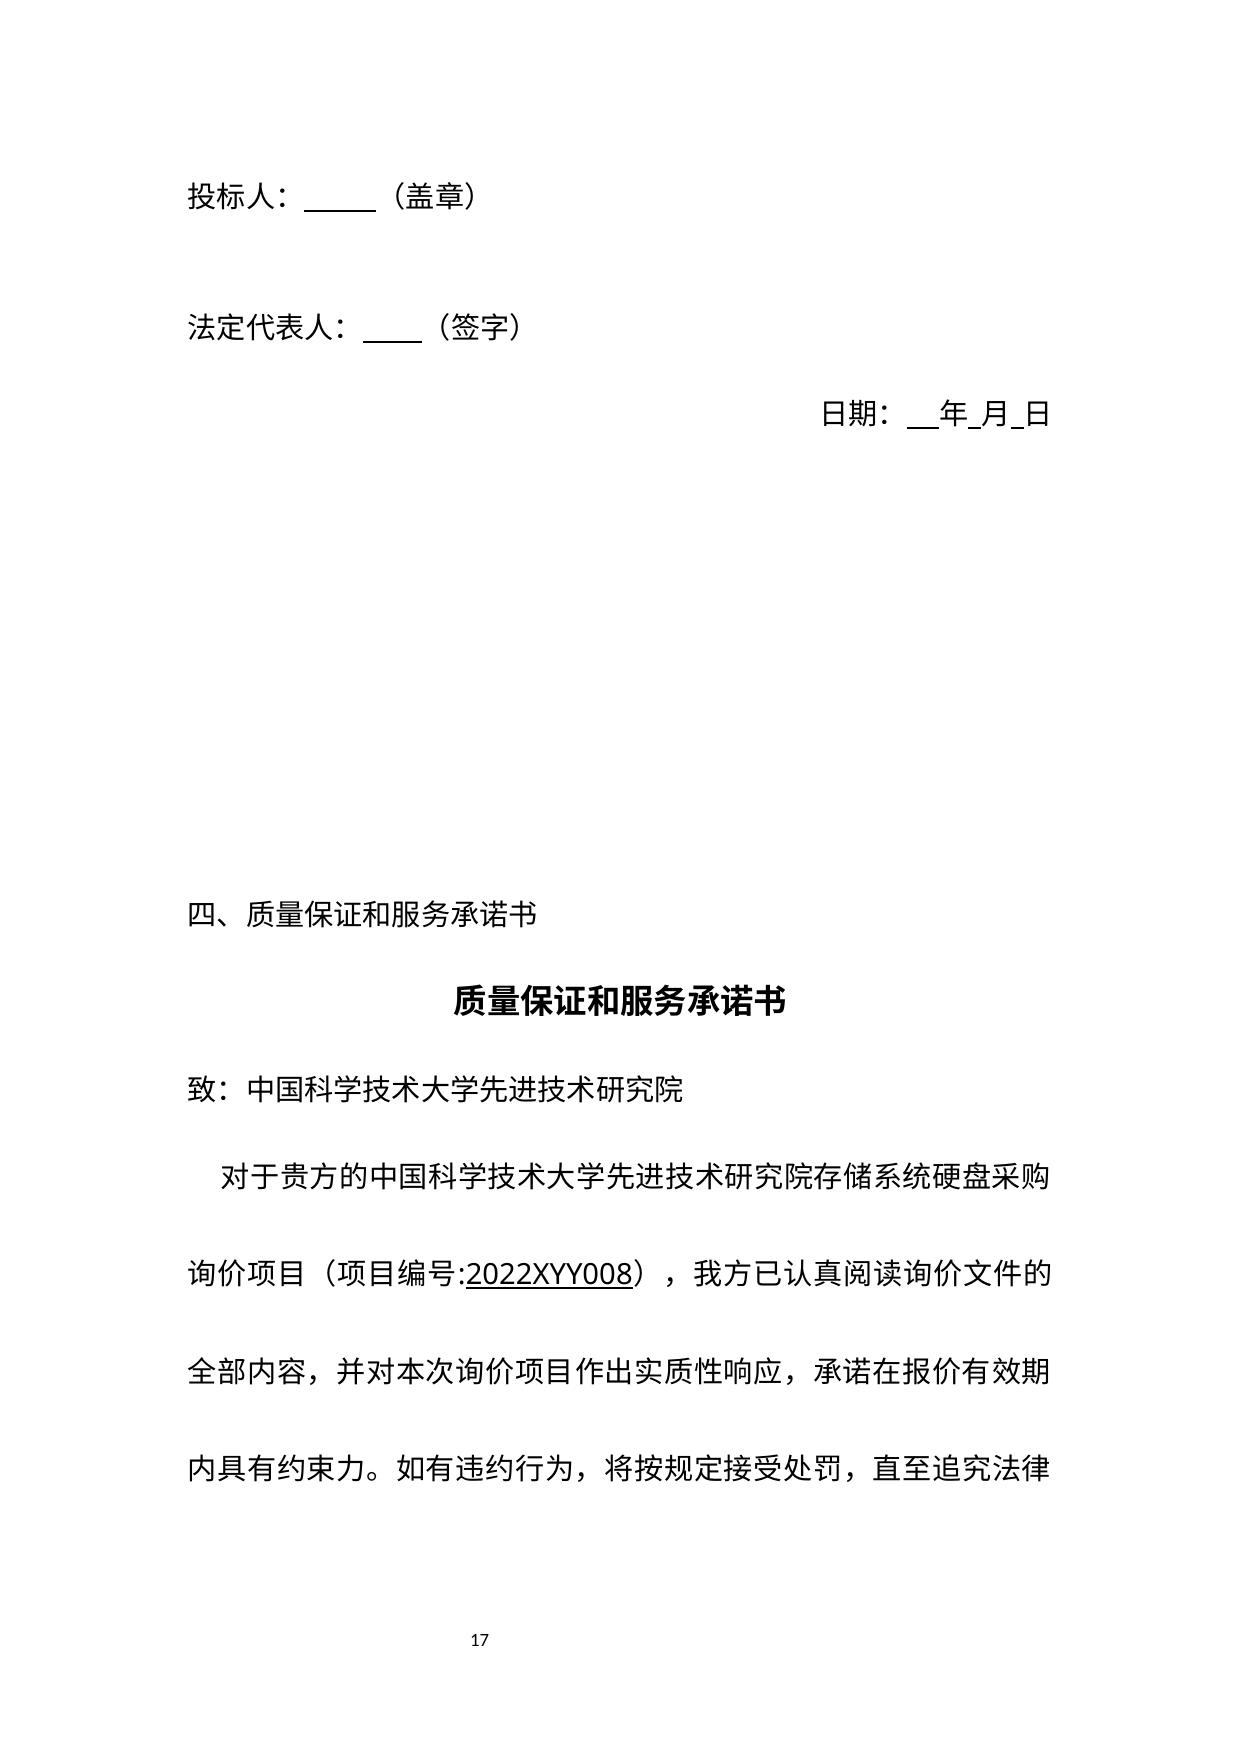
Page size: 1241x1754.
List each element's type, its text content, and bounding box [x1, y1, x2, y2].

text 致：中国科学技术大学先进技术研究院 [187, 1056, 1053, 1121]
text 法定代表人： （签字） [187, 293, 1053, 358]
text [187, 1142, 1053, 1499]
text 日期： 年 月 日 [187, 379, 1053, 444]
text 投标人： （盖章） [187, 162, 1053, 227]
text 质量保证和服务承诺书 [187, 967, 1053, 1032]
text 四、质量保证和服务承诺书 [187, 880, 1053, 945]
